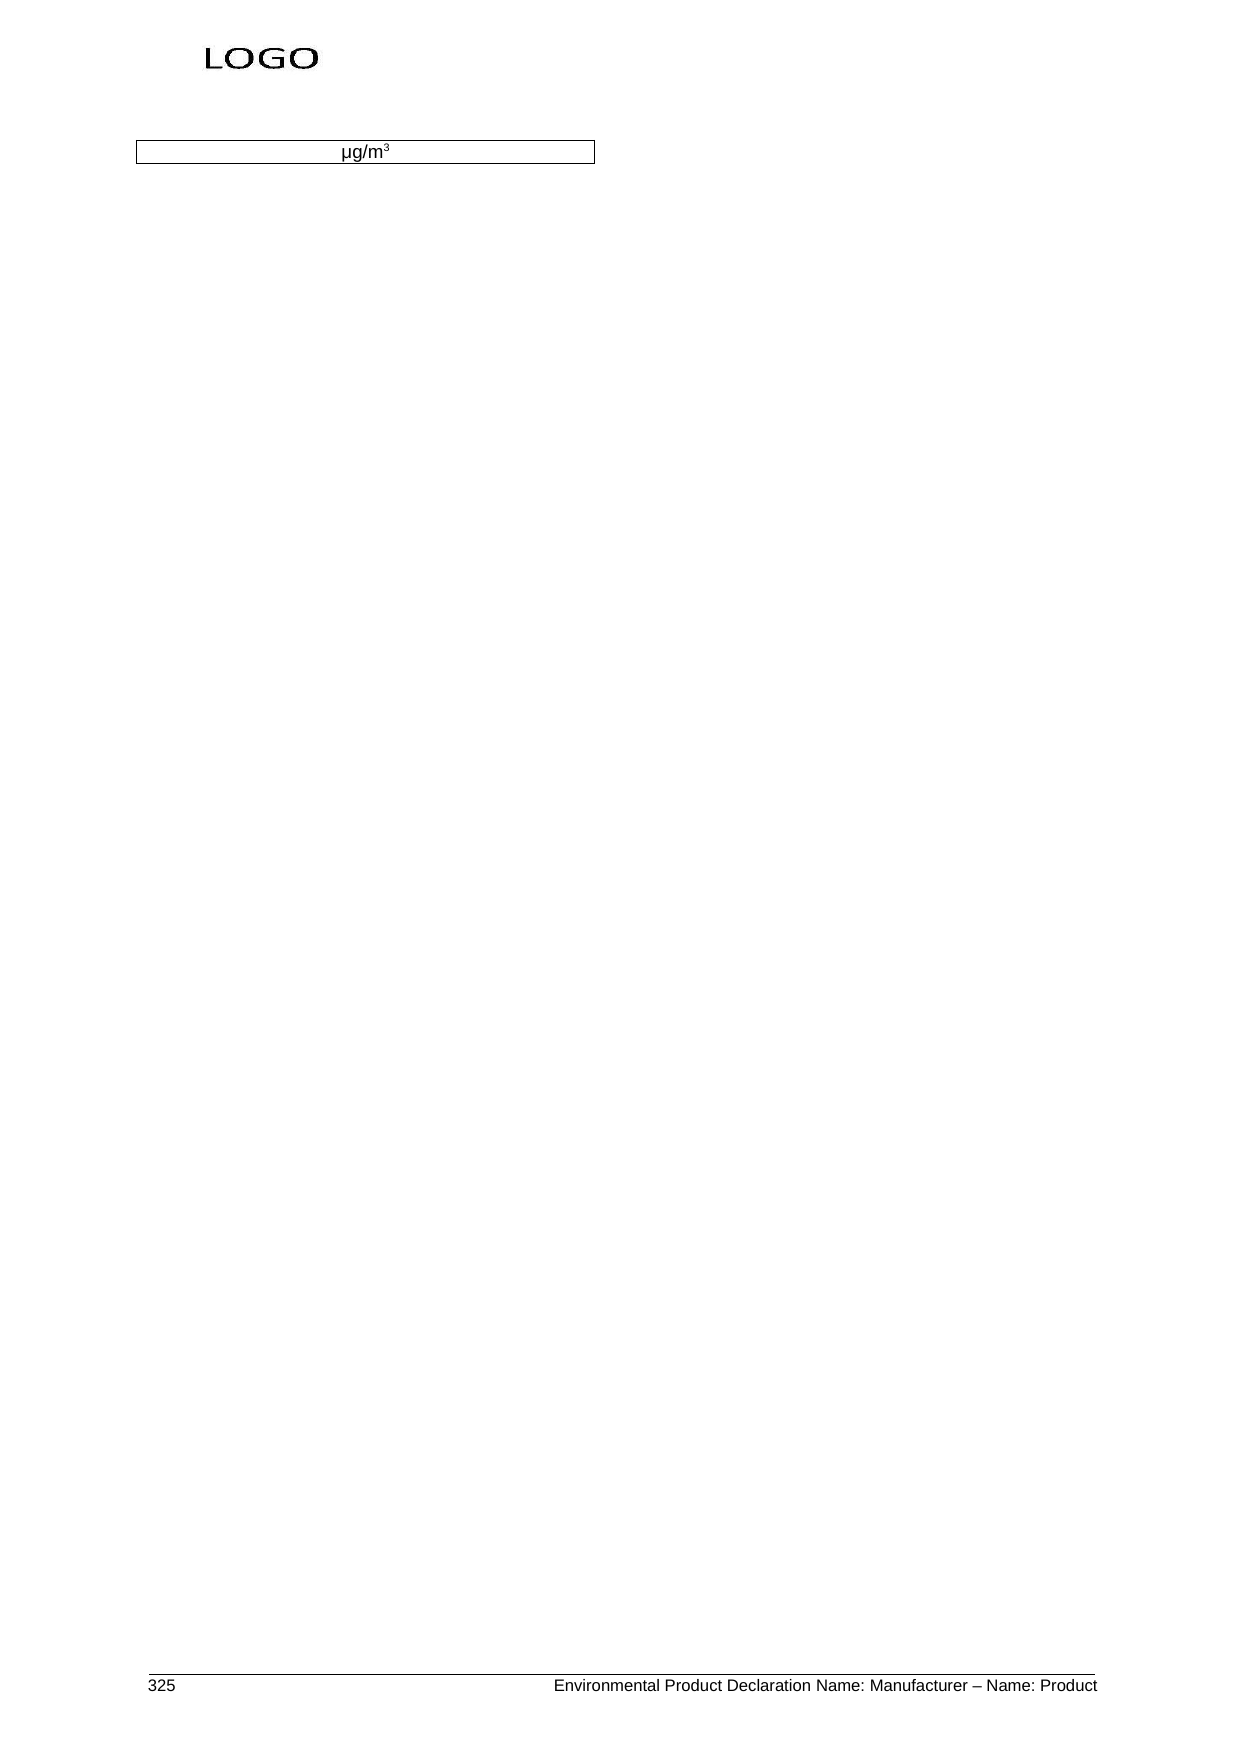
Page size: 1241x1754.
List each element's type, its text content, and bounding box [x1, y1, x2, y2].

table_cell μg/m3 [137, 141, 594, 162]
picture [148, 15, 624, 104]
